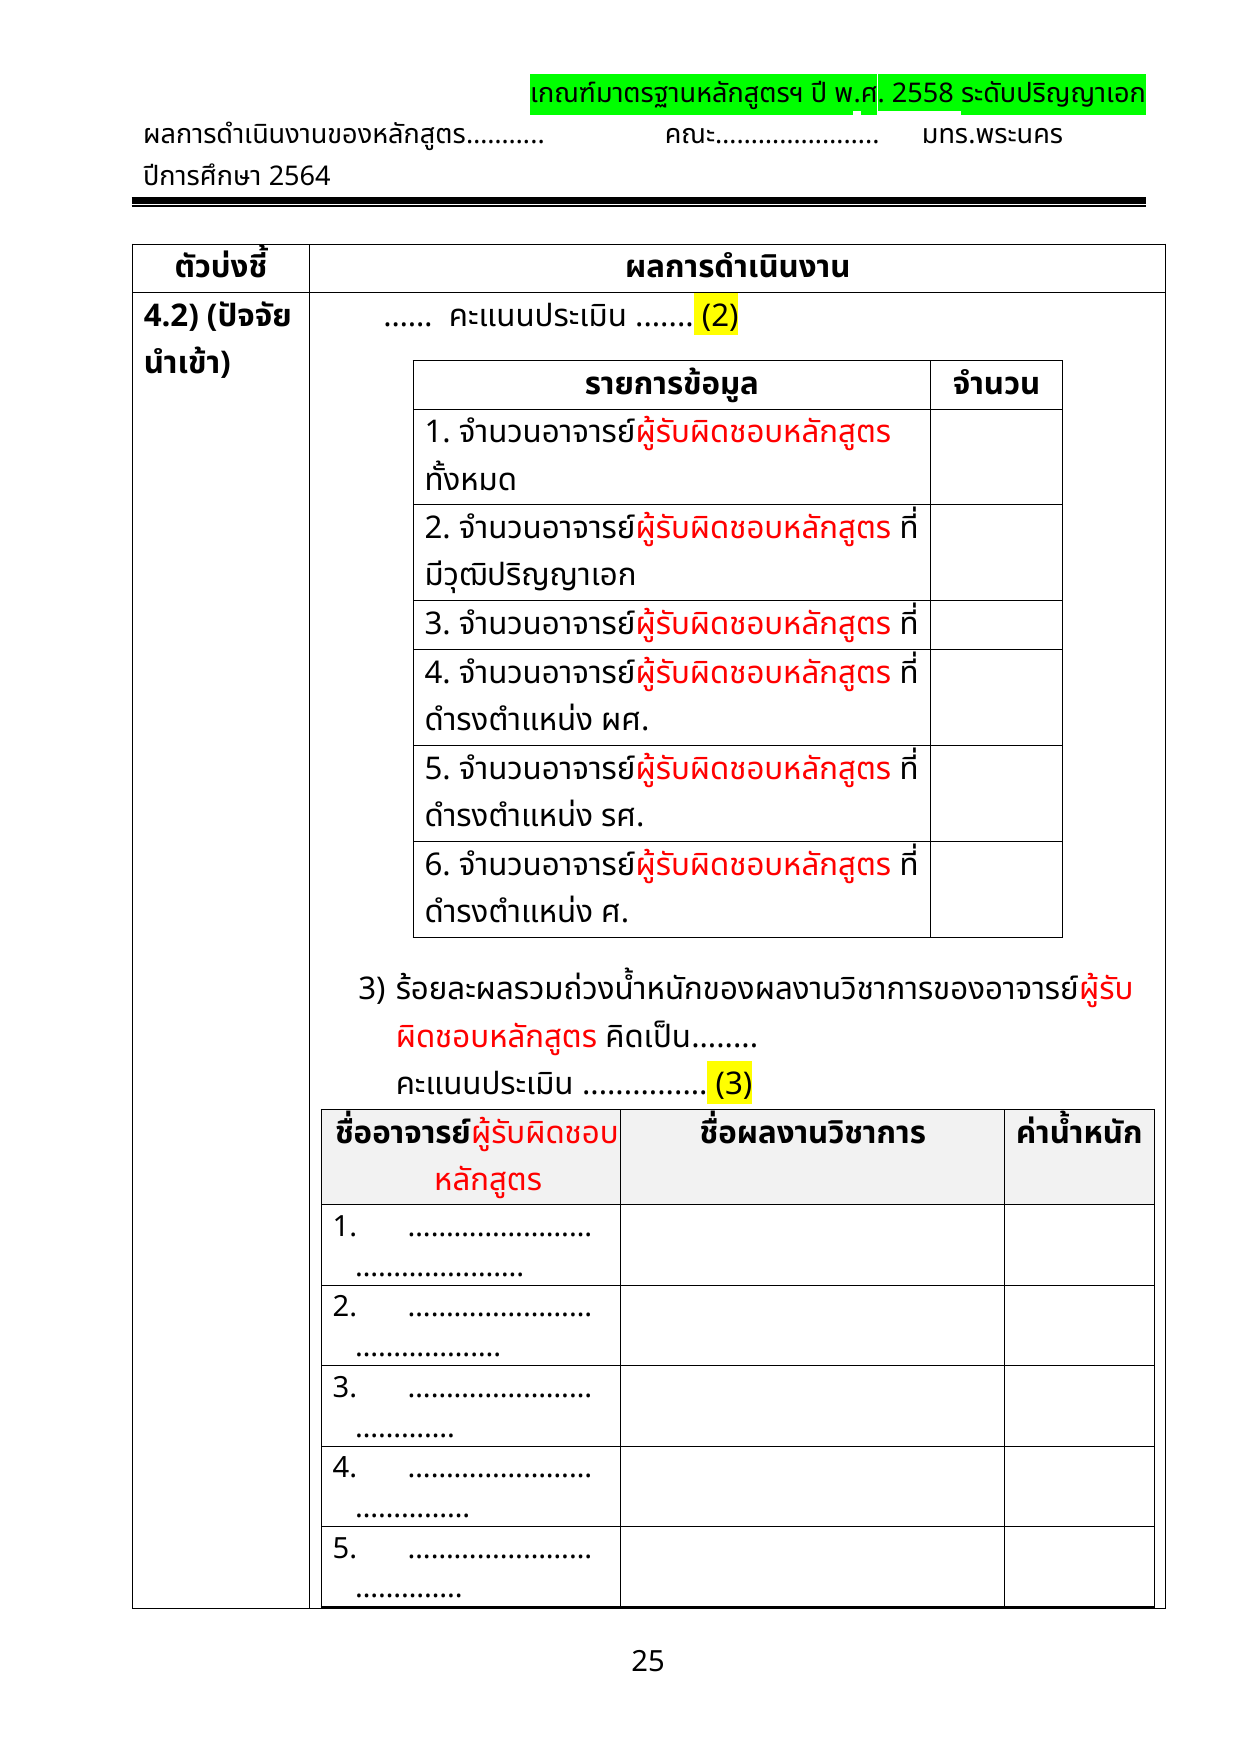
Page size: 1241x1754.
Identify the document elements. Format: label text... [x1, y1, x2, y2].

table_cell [133, 293, 309, 1607]
table_header ผลการดำเนินงาน [310, 245, 1165, 292]
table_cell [310, 293, 1165, 1607]
table_header ตัวบ่งชี้ [133, 245, 309, 292]
